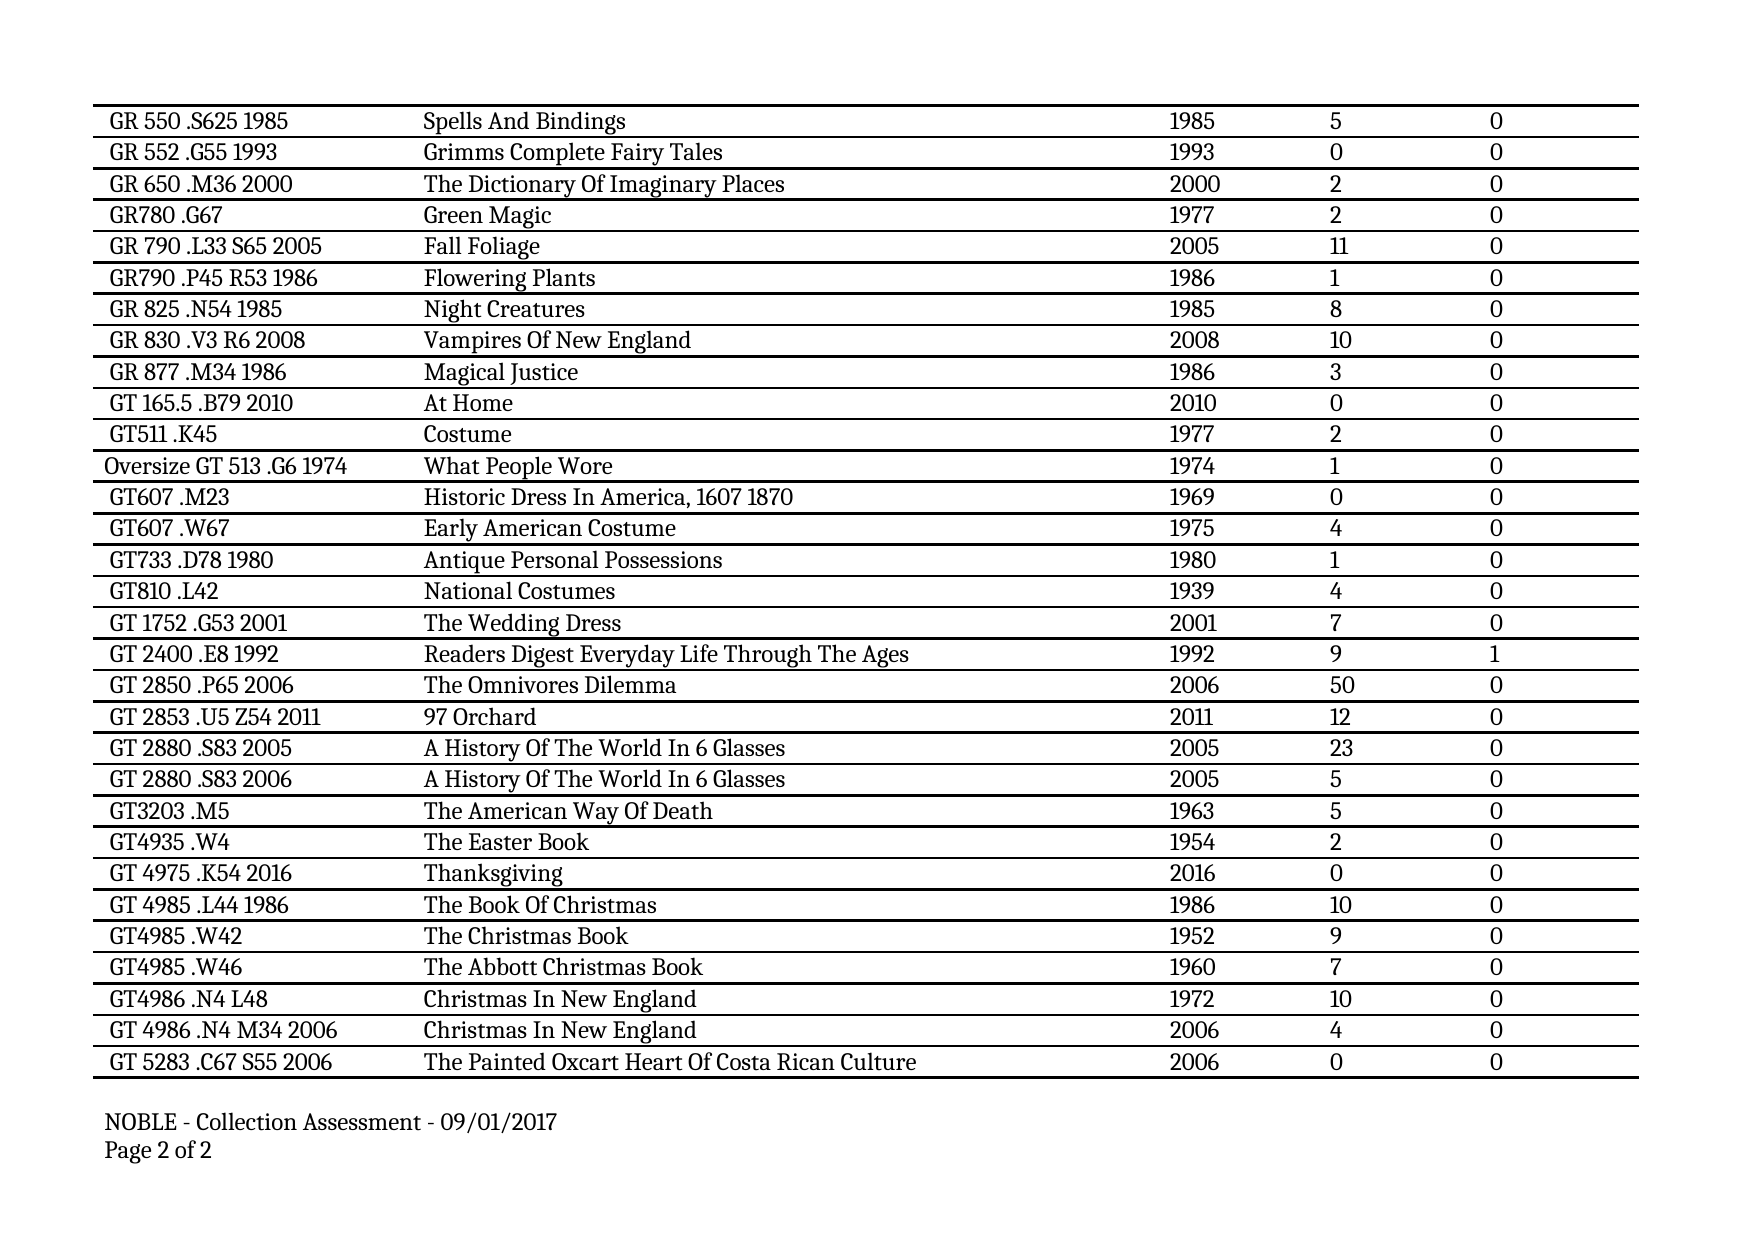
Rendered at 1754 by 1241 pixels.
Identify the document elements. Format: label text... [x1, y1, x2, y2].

table_cell 2005 [1159, 765, 1319, 794]
table_cell 1939 [1159, 577, 1319, 606]
table_cell GT607 .W67 [93, 515, 412, 543]
table_cell The Painted Oxcart Heart Of Costa Rican Culture [413, 1047, 1159, 1076]
table_cell GR 550 .S625 1985 [93, 107, 412, 136]
table_cell What People Wore [413, 452, 1159, 480]
table_cell GR 552 .G55 1993 [93, 138, 412, 167]
table_cell The Abbott Christmas Book [413, 953, 1159, 982]
table_cell 1 [1319, 264, 1478, 292]
table_cell 0 [1479, 201, 1638, 229]
table_cell 0 [1479, 295, 1638, 324]
table_cell Flowering Plants [413, 264, 1159, 292]
table_cell 2005 [1159, 734, 1319, 763]
table_cell GT 2400 .E8 1992 [93, 640, 412, 668]
table_cell The Christmas Book [413, 922, 1159, 951]
table_cell 2 [1319, 828, 1478, 857]
table_cell 9 [1319, 640, 1478, 668]
table_cell 1 [1319, 546, 1478, 574]
table_cell 0 [1479, 797, 1638, 825]
table_cell 1986 [1159, 891, 1319, 919]
table_cell Magical Justice [413, 358, 1159, 386]
table_cell 0 [1479, 828, 1638, 857]
table_cell 1985 [1159, 107, 1319, 136]
table_cell 1977 [1159, 201, 1319, 229]
table_cell GT810 .L42 [93, 577, 412, 606]
table_cell GT 2880 .S83 2006 [93, 765, 412, 794]
table_cell 1975 [1159, 515, 1319, 543]
table_cell GR790 .P45 R53 1986 [93, 264, 412, 292]
table_cell 0 [1479, 326, 1638, 355]
table_cell GT 4986 .N4 M34 2006 [93, 1016, 412, 1045]
table_cell GR 825 .N54 1985 [93, 295, 412, 324]
table_cell The Wedding Dress [413, 608, 1159, 637]
table_cell 0 [1479, 765, 1638, 794]
table_cell 9 [1319, 922, 1478, 951]
table_cell Night Creatures [413, 295, 1159, 324]
table_cell Oversize GT 513 .G6 1974 [93, 452, 412, 480]
table_cell 0 [1479, 1047, 1638, 1076]
table_cell 0 [1479, 953, 1638, 982]
table_cell 50 [1319, 671, 1478, 700]
table_cell 0 [1479, 608, 1638, 637]
table_cell 1 [1319, 452, 1478, 480]
table_cell 1972 [1159, 985, 1319, 1013]
table_cell 0 [1479, 891, 1638, 919]
table_cell 1 [1479, 640, 1638, 668]
table_cell GT 2853 .U5 Z54 2011 [93, 703, 412, 731]
table_cell 2 [1319, 201, 1478, 229]
table_cell 1960 [1159, 953, 1319, 982]
table_cell Antique Personal Possessions [413, 546, 1159, 574]
table_cell 0 [1479, 671, 1638, 700]
table_cell Grimms Complete Fairy Tales [413, 138, 1159, 167]
table_cell 0 [1479, 515, 1638, 543]
table_cell 0 [1479, 107, 1638, 136]
table_cell 0 [1479, 859, 1638, 888]
table_cell 10 [1319, 891, 1478, 919]
table_cell 2006 [1159, 1016, 1319, 1045]
table_cell Christmas In New England [413, 985, 1159, 1013]
table_cell 2 [1319, 420, 1478, 449]
table_cell 0 [1319, 138, 1478, 167]
table_cell 0 [1479, 358, 1638, 386]
table_cell 1974 [1159, 452, 1319, 480]
table_cell 0 [1479, 483, 1638, 512]
table_cell 3 [1319, 358, 1478, 386]
table_cell GR 650 .M36 2000 [93, 170, 412, 198]
table_cell 11 [1319, 232, 1478, 261]
table_cell 2 [1319, 170, 1478, 198]
table_cell National Costumes [413, 577, 1159, 606]
table_cell 0 [1479, 138, 1638, 167]
table_cell 0 [1479, 452, 1638, 480]
table_cell 23 [1319, 734, 1478, 763]
table_cell 4 [1319, 577, 1478, 606]
table_cell GT 2850 .P65 2006 [93, 671, 412, 700]
table_cell 5 [1319, 797, 1478, 825]
table_cell GT3203 .M5 [93, 797, 412, 825]
table_cell Early American Costume [413, 515, 1159, 543]
table_cell GT 5283 .C67 S55 2006 [93, 1047, 412, 1076]
table_cell GT607 .M23 [93, 483, 412, 512]
table_cell 0 [1319, 859, 1478, 888]
table_cell 5 [1319, 107, 1478, 136]
table_cell 0 [1479, 922, 1638, 951]
table_cell A History Of The World In 6 Glasses [413, 734, 1159, 763]
table_cell 1980 [1159, 546, 1319, 574]
table_cell 1986 [1159, 358, 1319, 386]
table_cell The Dictionary Of Imaginary Places [413, 170, 1159, 198]
table_cell 1954 [1159, 828, 1319, 857]
table_cell 1977 [1159, 420, 1319, 449]
table_cell 1952 [1159, 922, 1319, 951]
table_cell 0 [1479, 734, 1638, 763]
table_cell 10 [1319, 326, 1478, 355]
table_cell 10 [1319, 985, 1478, 1013]
table_cell Green Magic [413, 201, 1159, 229]
table_cell 2006 [1159, 1047, 1319, 1076]
table_cell 12 [1319, 703, 1478, 731]
table_cell GT4935 .W4 [93, 828, 412, 857]
table_cell The Easter Book [413, 828, 1159, 857]
table_cell 0 [1479, 420, 1638, 449]
table_cell 97 Orchard [413, 703, 1159, 731]
table_cell 1986 [1159, 264, 1319, 292]
table_cell 2001 [1159, 608, 1319, 637]
table_cell 0 [1479, 1016, 1638, 1045]
table_cell GR 877 .M34 1986 [93, 358, 412, 386]
table_cell 0 [1479, 703, 1638, 731]
table_cell 0 [1479, 389, 1638, 418]
table_cell Historic Dress In America, 1607 1870 [413, 483, 1159, 512]
table_cell GT4985 .W46 [93, 953, 412, 982]
table_cell 2005 [1159, 232, 1319, 261]
table_cell 1969 [1159, 483, 1319, 512]
table_cell Spells And Bindings [413, 107, 1159, 136]
table_cell GT4985 .W42 [93, 922, 412, 951]
table_cell 2010 [1159, 389, 1319, 418]
table_cell 0 [1319, 483, 1478, 512]
table_cell GT4986 .N4 L48 [93, 985, 412, 1013]
table_cell The American Way Of Death [413, 797, 1159, 825]
table_cell The Book Of Christmas [413, 891, 1159, 919]
table_cell Thanksgiving [413, 859, 1159, 888]
table_cell 8 [1319, 295, 1478, 324]
table_cell At Home [413, 389, 1159, 418]
table_cell Readers Digest Everyday Life Through The Ages [413, 640, 1159, 668]
table_cell 0 [1479, 264, 1638, 292]
table_cell 2006 [1159, 671, 1319, 700]
table_cell Costume [413, 420, 1159, 449]
table_cell GT 2880 .S83 2005 [93, 734, 412, 763]
table_cell 0 [1479, 170, 1638, 198]
table_cell 7 [1319, 953, 1478, 982]
table_cell Vampires Of New England [413, 326, 1159, 355]
table_cell 1993 [1159, 138, 1319, 167]
table_cell GT 4985 .L44 1986 [93, 891, 412, 919]
table_cell GR 790 .L33 S65 2005 [93, 232, 412, 261]
table_cell 0 [1479, 546, 1638, 574]
table_cell The Omnivores Dilemma [413, 671, 1159, 700]
table_cell GT733 .D78 1980 [93, 546, 412, 574]
table_cell GT 1752 .G53 2001 [93, 608, 412, 637]
table_cell 5 [1319, 765, 1478, 794]
table_cell 2000 [1159, 170, 1319, 198]
table_cell 0 [1319, 389, 1478, 418]
table_cell 2008 [1159, 326, 1319, 355]
table_cell 1985 [1159, 295, 1319, 324]
table_cell A History Of The World In 6 Glasses [413, 765, 1159, 794]
table_cell Fall Foliage [413, 232, 1159, 261]
table_cell GR780 .G67 [93, 201, 412, 229]
table_cell 0 [1319, 1047, 1478, 1076]
table_cell GT 4975 .K54 2016 [93, 859, 412, 888]
table_cell GT511 .K45 [93, 420, 412, 449]
table_cell Christmas In New England [413, 1016, 1159, 1045]
table_cell GT 165.5 .B79 2010 [93, 389, 412, 418]
table_cell 0 [1479, 985, 1638, 1013]
table_cell 2011 [1159, 703, 1319, 731]
table_cell 4 [1319, 1016, 1478, 1045]
table_cell 2016 [1159, 859, 1319, 888]
table_cell 0 [1479, 232, 1638, 261]
table_cell 0 [1479, 577, 1638, 606]
table_cell 7 [1319, 608, 1478, 637]
table_cell 1992 [1159, 640, 1319, 668]
table_cell GR 830 .V3 R6 2008 [93, 326, 412, 355]
table_cell 1963 [1159, 797, 1319, 825]
table_cell 4 [1319, 515, 1478, 543]
